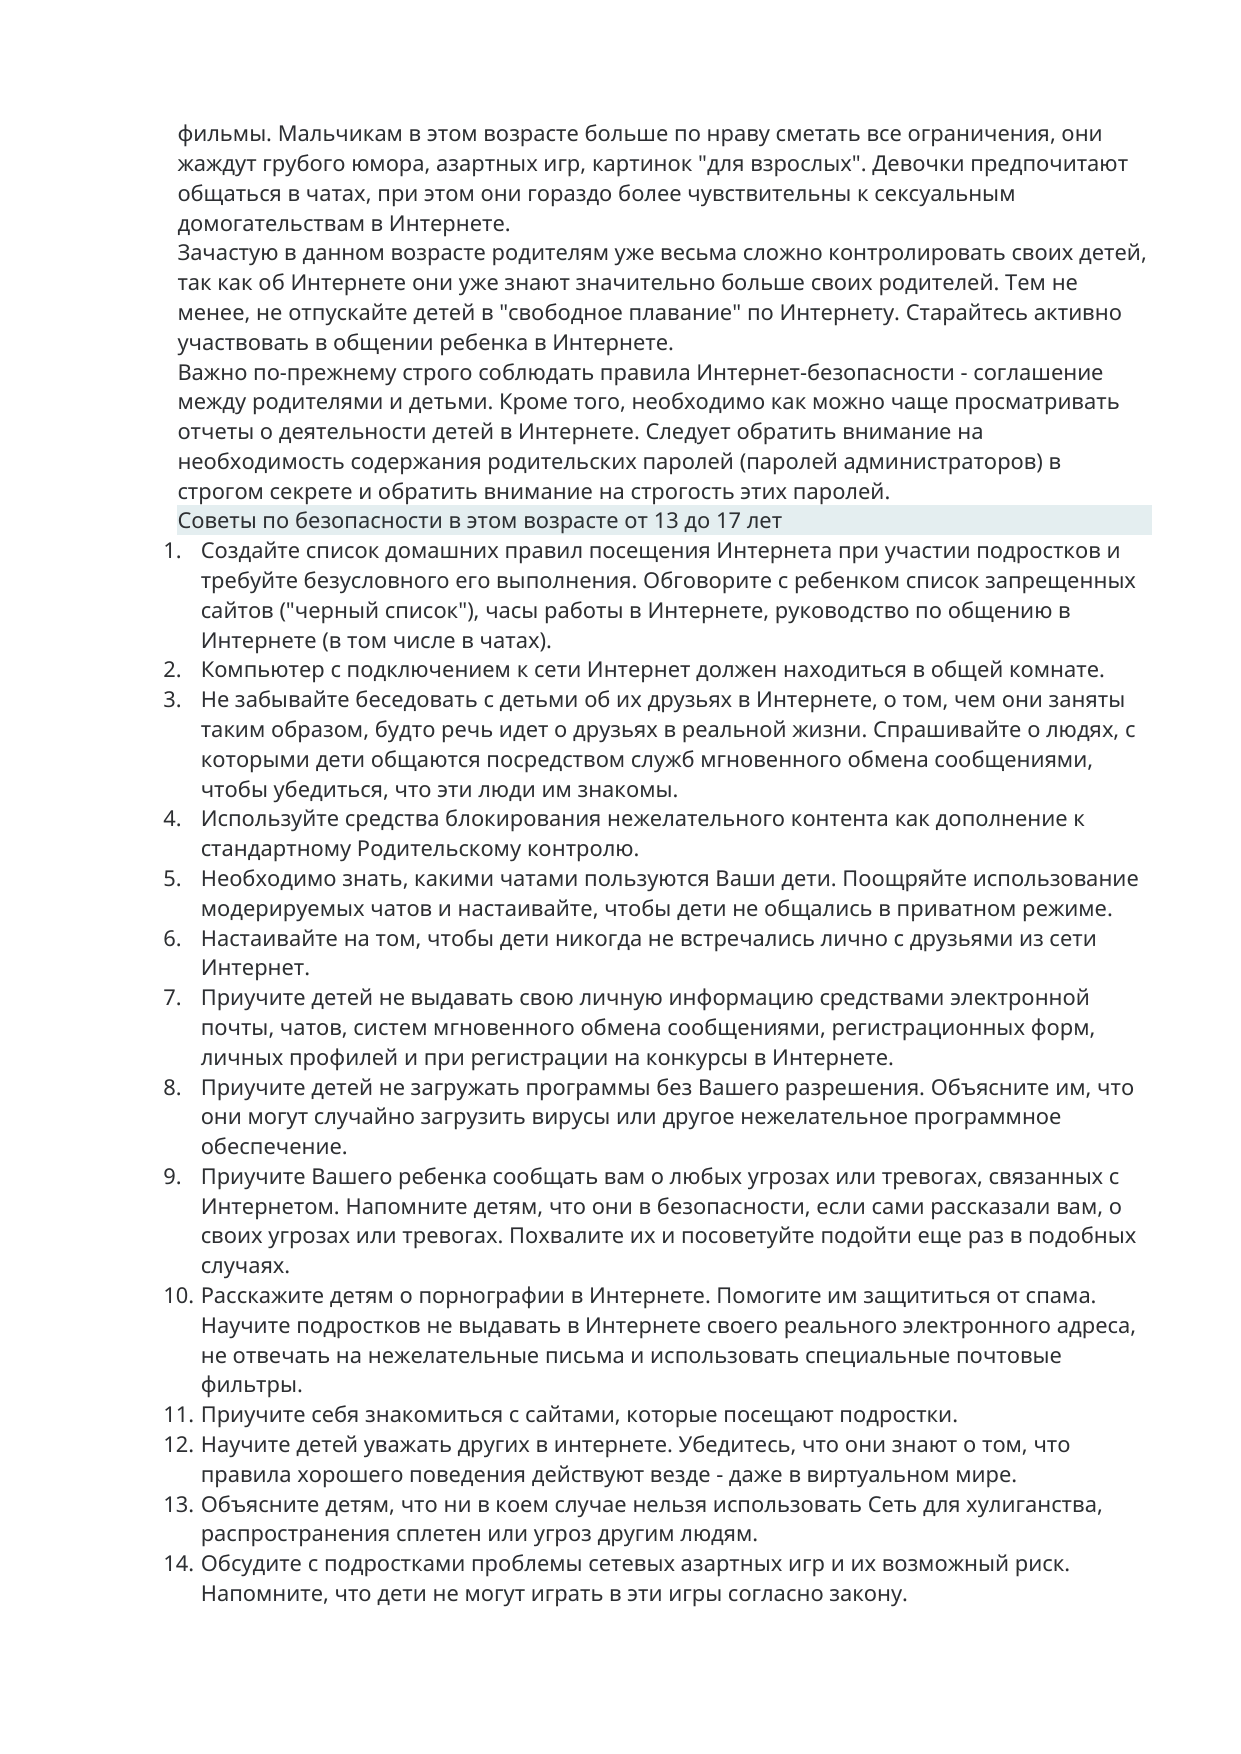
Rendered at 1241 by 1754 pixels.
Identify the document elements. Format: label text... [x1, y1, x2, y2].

list Приучите детей не выдавать свою личную информацию средствами электронной почты, чатов, систем мгновенного обмена сообщениями, регистрационных форм, личных профилей и при регистрации на конкурсы в Интернете. [163, 982, 1152, 1071]
list Используйте средства блокирования нежелательного контента как дополнение к стандартному Родительскому контролю. [163, 803, 1152, 863]
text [177, 118, 1152, 237]
list Компьютер с подключением к сети Интернет должен находиться в общей комнате. [163, 654, 1152, 684]
text Советы по безопасности в этом возрасте от 13 до 17 лет [177, 505, 1152, 535]
list Не забывайте беседовать с детьми об их друзьях в Интернете, о том, чем они заняты таким образом, будто речь идет о друзьях в реальной жизни. Спрашивайте о людях, с которыми дети общаются посредством служб мгновенного обмена сообщениями, чтобы убедиться, что эти люди им знакомы. [163, 684, 1152, 803]
list Научите детей уважать других в интернете. Убедитесь, что они знают о том, что правила хорошего поведения действуют везде - даже в виртуальном мире. [163, 1429, 1152, 1488]
list Создайте список домашних правил посещения Интернета при участии подростков и требуйте безусловного его выполнения. Обговорите с ребенком список запрещенных сайтов ("черный список"), часы работы в Интернете, руководство по общению в Интернете (в том числе в чатах). [163, 535, 1152, 654]
list Объясните детям, что ни в коем случае нельзя использовать Сеть для хулиганства, распространения сплетен или угроз другим людям. [163, 1488, 1152, 1548]
list Расскажите детям о порнографии в Интернете. Помогите им защититься от спама. Научите подростков не выдавать в Интернете своего реального электронного адреса, не отвечать на нежелательные письма и использовать специальные почтовые фильтры. [163, 1280, 1152, 1399]
list Обсудите с подростками проблемы сетевых азартных игр и их возможный риск. Напомните, что дети не могут играть в эти игры согласно закону. [163, 1548, 1152, 1608]
text Важно по-прежнему строго соблюдать правила Интернет-безопасности - соглашение между родителями и детьми. Кроме того, необходимо как можно чаще просматривать отчеты о деятельности детей в Интернете. Следует обратить внимание на необходимость содержания родительских паролей (паролей администраторов) в строгом секрете и обратить внимание на строгость этих паролей. [177, 356, 1152, 505]
list Настаивайте на том, чтобы дети никогда не встречались лично с друзьями из сети Интернет. [163, 922, 1152, 982]
list Приучите себя знакомиться с сайтами, которые посещают подростки. [163, 1399, 1152, 1429]
text Зачастую в данном возрасте родителям уже весьма сложно контролировать своих детей, так как об Интернете они уже знают значительно больше своих родителей. Тем не менее, не отпускайте детей в "свободное плавание" по Интернету. Старайтесь активно участвовать в общении ребенка в Интернете. [177, 237, 1152, 356]
list Приучите Вашего ребенка сообщать вам о любых угрозах или тревогах, связанных с Интернетом. Напомните детям, что они в безопасности, если сами рассказали вам, о своих угрозах или тревогах. Похвалите их и посоветуйте подойти еще раз в подобных случаях. [163, 1161, 1152, 1280]
list Приучите детей не загружать программы без Вашего разрешения. Объясните им, что они могут случайно загрузить вирусы или другое нежелательное программное обеспечение. [163, 1071, 1152, 1161]
list Необходимо знать, какими чатами пользуются Ваши дети. Поощряйте использование модерируемых чатов и настаивайте, чтобы дети не общались в приватном режиме. [163, 863, 1152, 922]
